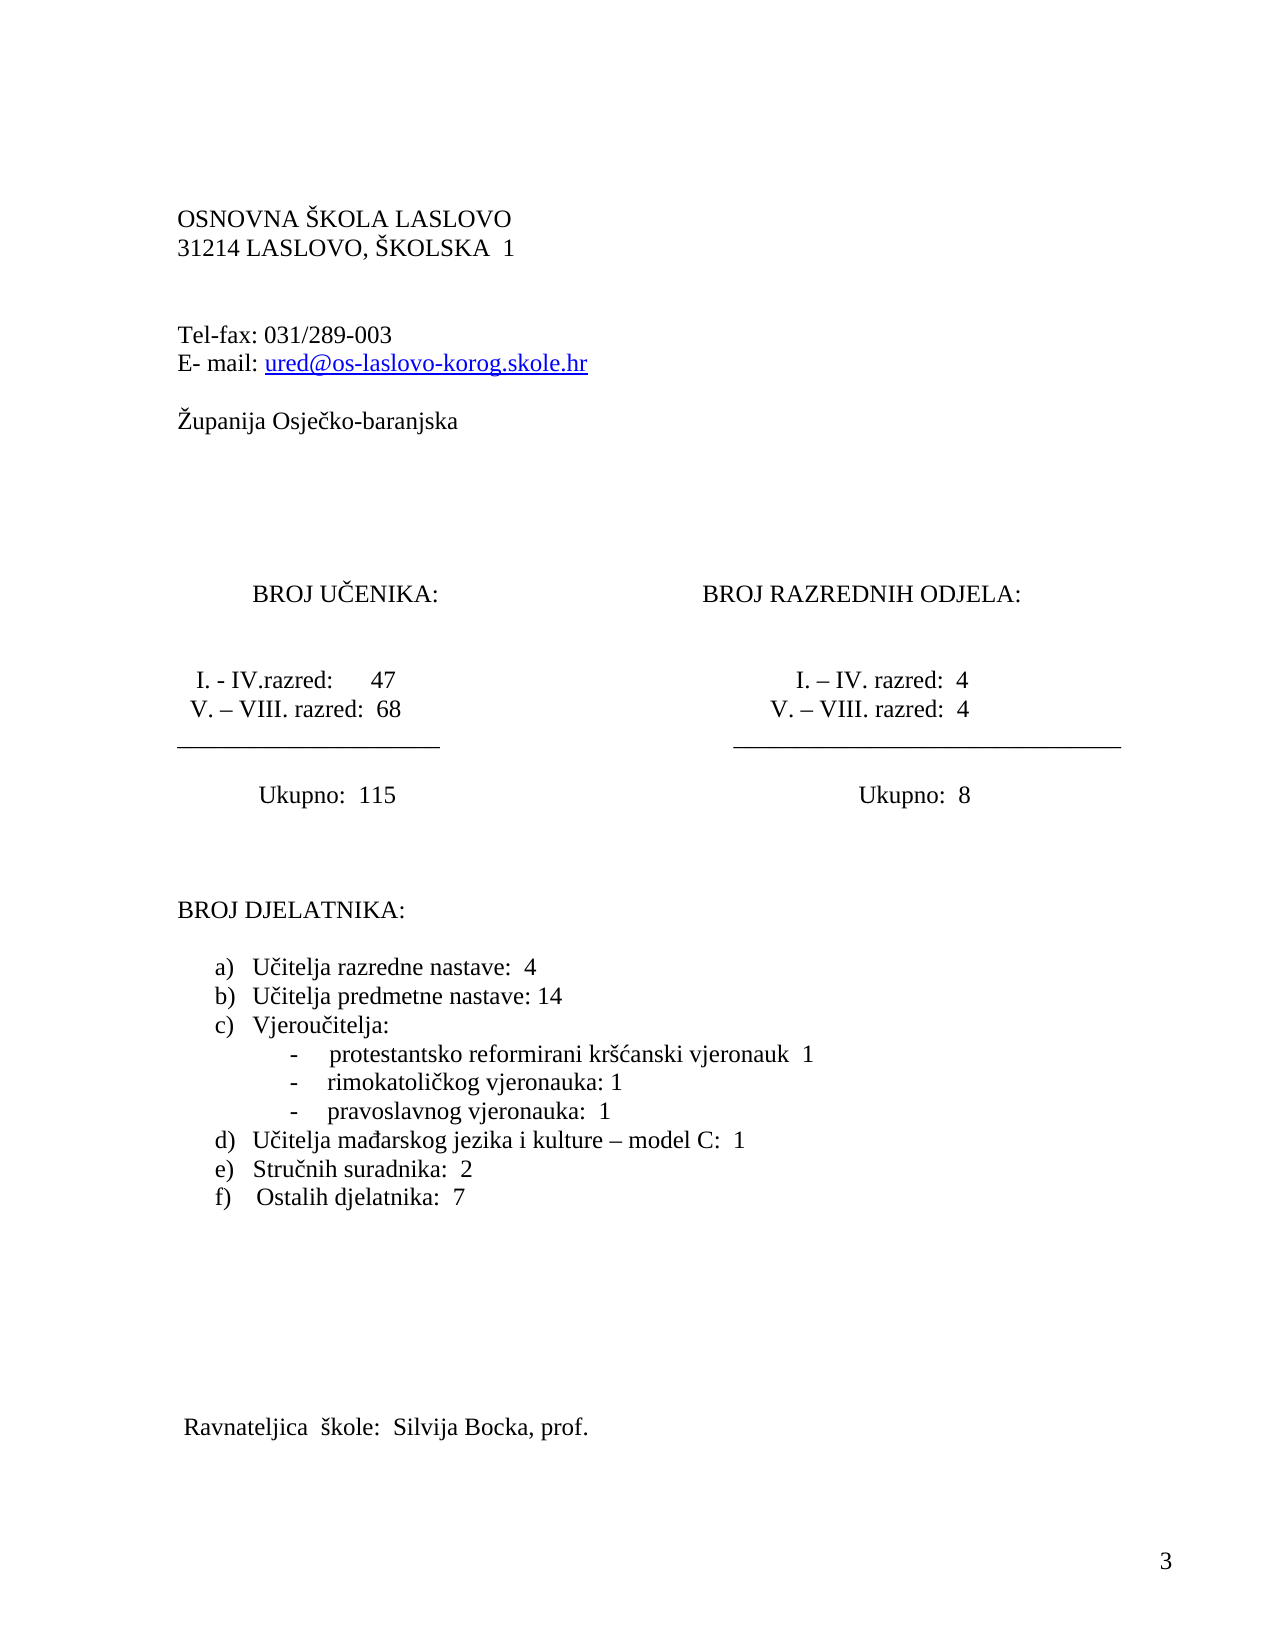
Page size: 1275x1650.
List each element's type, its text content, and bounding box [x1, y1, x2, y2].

list Vjeroučitelja: [214, 1010, 1172, 1039]
text Ravnateljica škole: Silvija Bocka, prof. [177, 1412, 1172, 1441]
text e) Stručnih suradnika: 2 [139, 1154, 1172, 1182]
text 31214 LASLOVO, ŠKOLSKA 1 [177, 233, 1172, 262]
text I. - IV.razred: 47 I. – IV. razred: 4 [177, 665, 1172, 694]
text OSNOVNA ŠKOLA LASLOVO [177, 204, 1172, 233]
text V. – VIII. razred: 68 V. – VIII. razred: 4 [177, 694, 1172, 722]
text E- mail: ured@os-laslovo-korog.skole.hr [177, 348, 1172, 377]
text - protestantsko reformirani kršćanski vjeronauk 1 [214, 1039, 1172, 1067]
text BROJ UČENIKA: BROJ RAZREDNIH ODJELA: [177, 579, 1172, 607]
text f) Ostalih djelatnika: 7 [139, 1182, 1172, 1211]
text _____________________ _______________________________ [177, 722, 1172, 751]
list Učitelja mađarskog jezika i kulture – model C: 1 [214, 1125, 1172, 1154]
text Županija Osječko-baranjska [177, 406, 1172, 435]
text Tel-fax: 031/289-003 [177, 320, 1172, 348]
list Učitelja razredne nastave: 4 [214, 952, 1172, 981]
text Ukupno: 115 Ukupno: 8 [177, 780, 1172, 809]
list rimokatoličkog vjeronauka: 1 [289, 1067, 1172, 1096]
text BROJ DJELATNIKA: [177, 895, 1172, 924]
list pravoslavnog vjeronauka: 1 [289, 1096, 1172, 1125]
list Učitelja predmetne nastave: 14 [214, 981, 1172, 1010]
